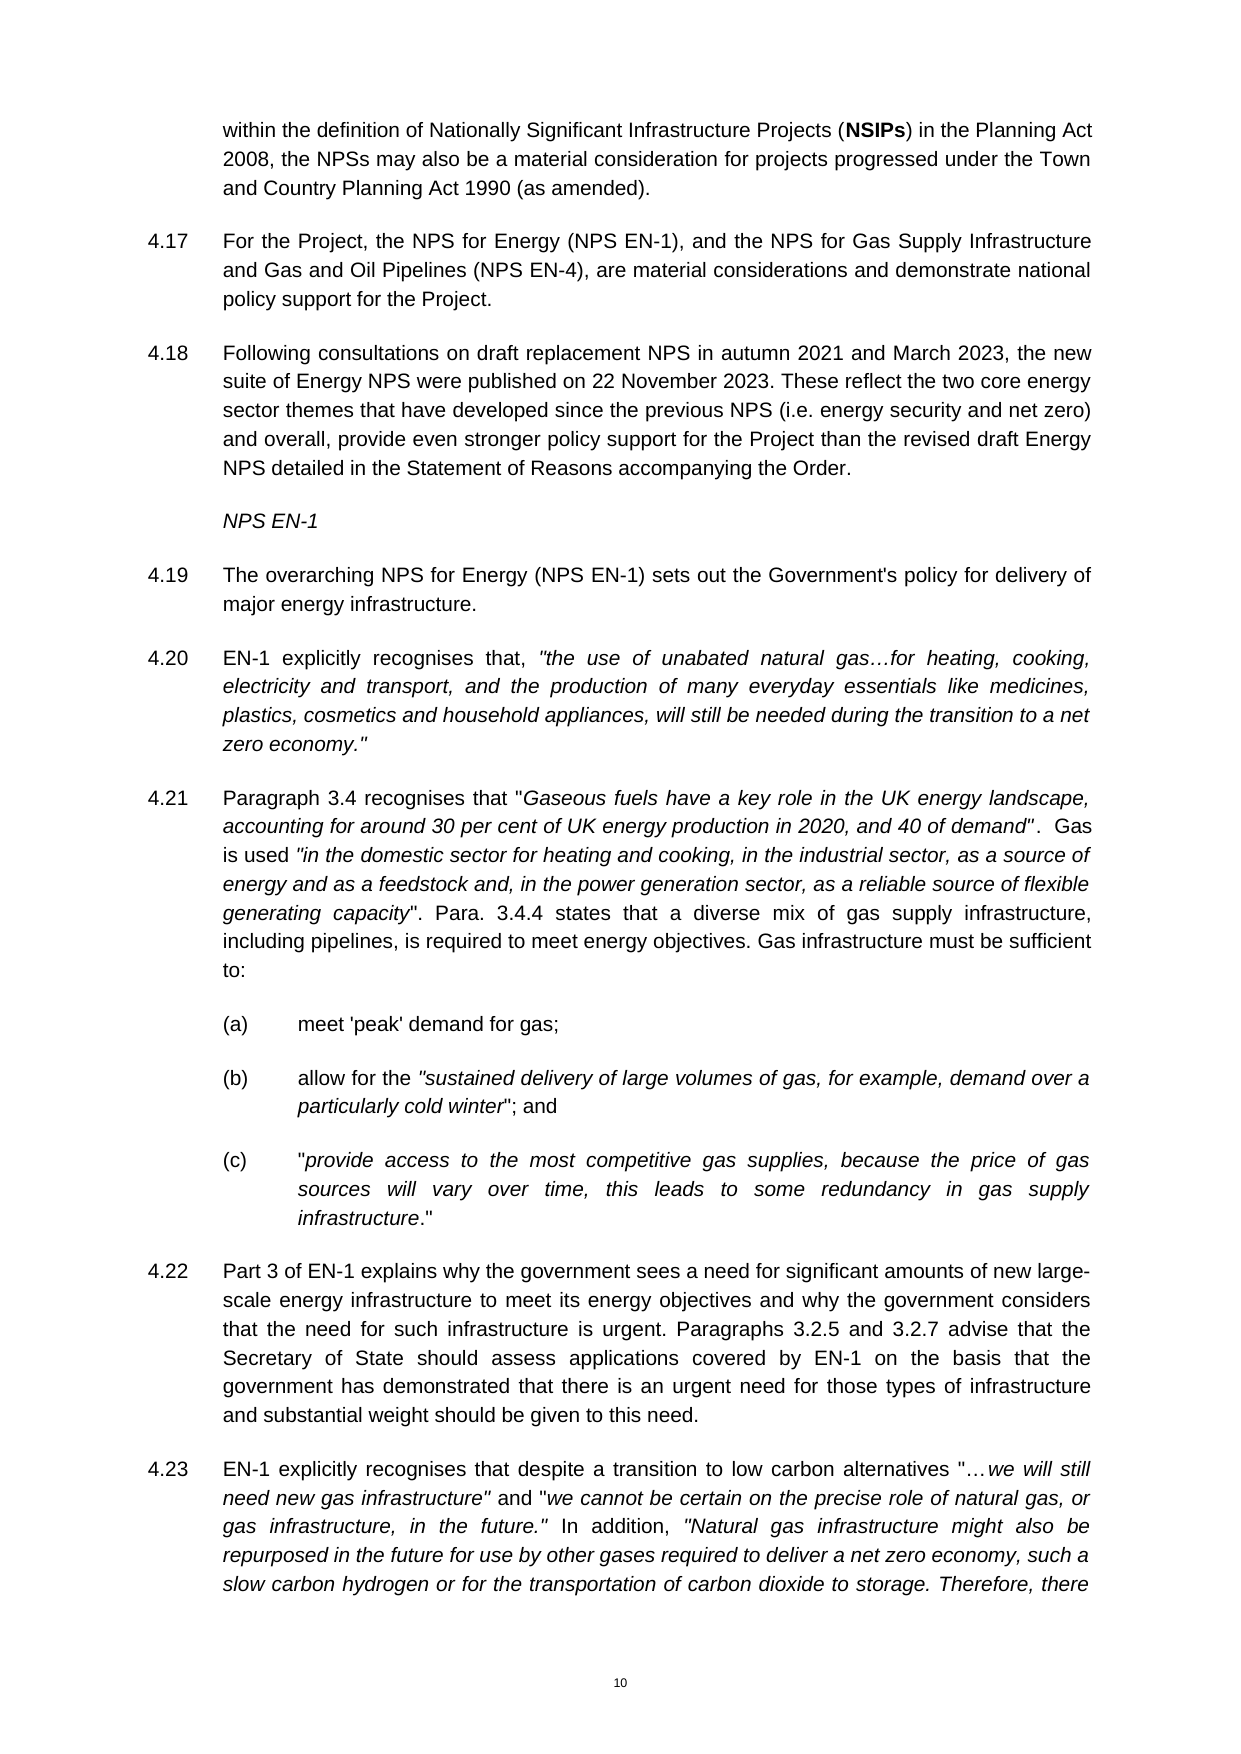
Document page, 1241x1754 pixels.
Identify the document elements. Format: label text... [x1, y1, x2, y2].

text EN-1 explicitly recognises that, "the use of unabated natural gas…for heating, cooking, electricity and transport, and the production of many everyday essentials like medicines, plastics, cosmetics and household appliances, will still be needed during the transition to a net zero economy." [148, 646, 1092, 756]
text meet 'peak' demand for gas; [223, 1012, 1092, 1036]
text Part 3 of EN-1 explains why the government sees a need for significant amounts of new large-scale energy infrastructure to meet its energy objectives and why the government considers that the need for such infrastructure is urgent. Paragraphs 3.2.5 and 3.2.7 advise that the Secretary of State should assess applications covered by EN-1 on the basis that the government has demonstrated that there is an urgent need for those types of infrastructure and substantial weight should be given to this need. [148, 1259, 1092, 1427]
text allow for the "sustained delivery of large volumes of gas, for example, demand over a particularly cold winter"; and [223, 1066, 1092, 1118]
text Following consultations on draft replacement NPS in autumn 2021 and March 2023, the new suite of Energy NPS were published on 22 November 2023. These reflect the two core energy sector themes that have developed since the previous NPS (i.e. energy security and net zero) and overall, provide even stronger policy support for the Project than the revised draft Energy NPS detailed in the Statement of Reasons accompanying the Order. [148, 341, 1092, 479]
text For the Project, the NPS for Energy (NPS EN-1), and the NPS for Gas Supply Infrastructure and Gas and Oil Pipelines (NPS EN-4), are material considerations and demonstrate national policy support for the Project. [148, 229, 1092, 311]
text Paragraph 3.4 recognises that "Gaseous fuels have a key role in the UK energy landscape, accounting for around 30 per cent of UK energy production in 2020, and 40 of demand". Gas is used "in the domestic sector for heating and cooking, in the industrial sector, as a source of energy and as a feedstock and, in the power generation sector, as a reliable source of flexible generating capacity". Para. 3.4.4 states that a diverse mix of gas supply infrastructure, including pipelines, is required to meet energy objectives. Gas infrastructure must be sufficient to: [148, 786, 1092, 982]
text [148, 118, 1092, 199]
text The overarching NPS for Energy (NPS EN-1) sets out the Government's policy for delivery of major energy infrastructure. [148, 563, 1092, 616]
text "provide access to the most competitive gas supplies, because the price of gas sources will vary over time, this leads to some redundancy in gas supply infrastructure." [223, 1148, 1092, 1229]
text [148, 1457, 1092, 1596]
list NPS EN-1 [223, 509, 1092, 533]
